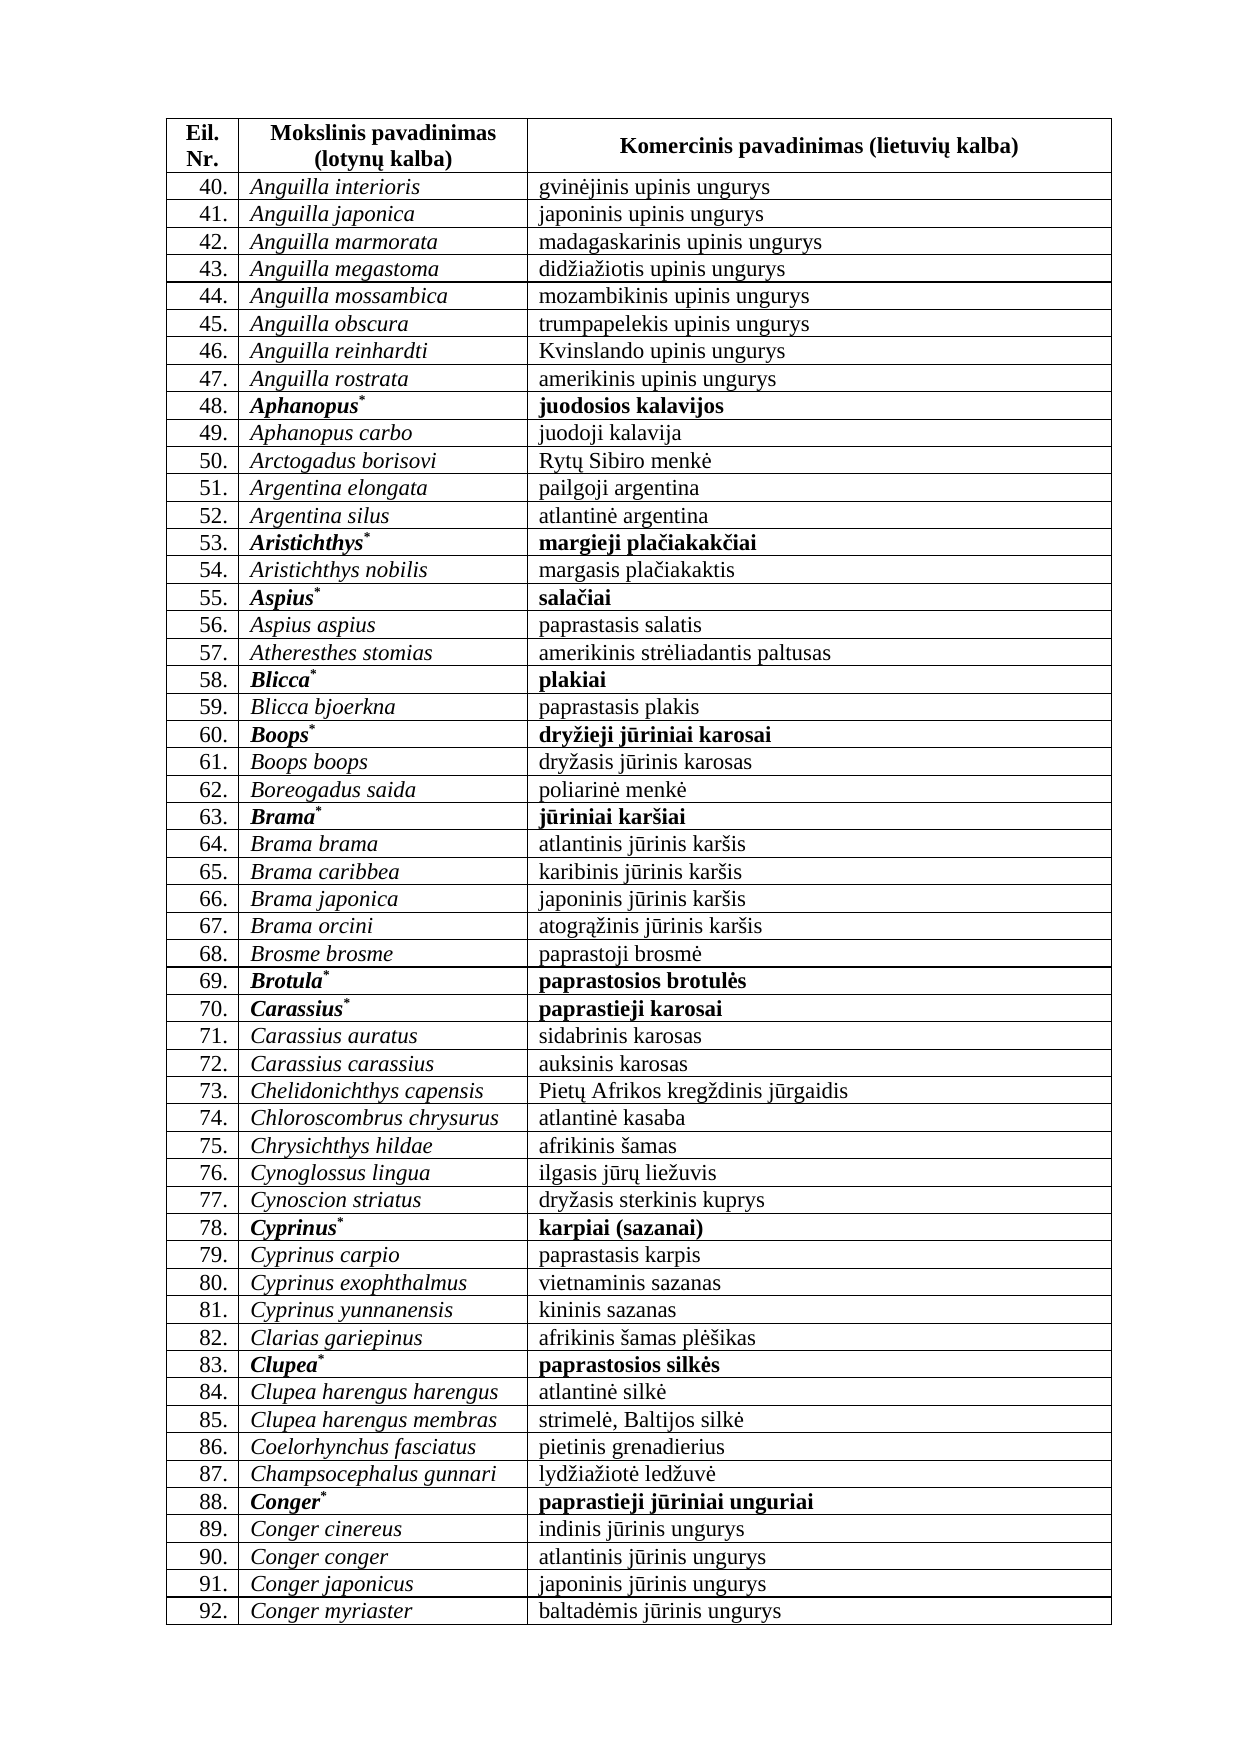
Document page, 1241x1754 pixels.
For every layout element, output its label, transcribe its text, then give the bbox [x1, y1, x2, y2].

table_cell auksinis karosas [528, 1050, 1111, 1076]
table_cell strimelė, Baltijos silkė [528, 1406, 1111, 1432]
table_cell 73. [167, 1077, 238, 1103]
table_cell atogrąžinis jūrinis karšis [528, 913, 1111, 939]
table_cell pailgoji argentina [528, 474, 1111, 501]
table_cell 45. [167, 310, 238, 336]
table_cell 87. [167, 1461, 238, 1487]
table_cell Brama japonica [239, 885, 527, 912]
table_cell Aristichthys* [239, 529, 527, 555]
table_cell japoninis jūrinis karšis [528, 885, 1111, 912]
table_cell plakiai [528, 666, 1111, 692]
table_cell atlantinė argentina [528, 502, 1111, 528]
table_cell 62. [167, 776, 238, 802]
table_cell Cyprinus carpio [239, 1241, 527, 1268]
table_cell dryžieji jūriniai karosai [528, 721, 1111, 747]
table_cell Rytų Sibiro menkė [528, 447, 1111, 473]
table_cell 78. [167, 1214, 238, 1240]
table_header Komercinis pavadinimas (lietuvių kalba) [528, 119, 1111, 172]
table_cell Cyprinus exophthalmus [239, 1269, 527, 1295]
table_cell afrikinis šamas plėšikas [528, 1324, 1111, 1350]
table_cell 64. [167, 830, 238, 857]
table_cell didžiažiotis upinis ungurys [528, 255, 1111, 281]
table_cell Blicca bjoerkna [239, 694, 527, 720]
table_cell Kvinslando upinis ungurys [528, 337, 1111, 364]
table_cell 71. [167, 1022, 238, 1048]
table_cell paprastieji karosai [528, 995, 1111, 1021]
table_cell Cynoglossus lingua [239, 1159, 527, 1186]
table_cell Carassius* [239, 995, 527, 1021]
table_cell 47. [167, 365, 238, 391]
table_cell karpiai (sazanai) [528, 1214, 1111, 1240]
table_cell 85. [167, 1406, 238, 1432]
table_cell Anguilla rostrata [239, 365, 527, 391]
table_cell paprastasis salatis [528, 611, 1111, 638]
table_cell 88. [167, 1488, 238, 1514]
table_cell Chrysichthys hildae [239, 1132, 527, 1158]
table_cell Cynoscion striatus [239, 1187, 527, 1213]
table_cell 76. [167, 1159, 238, 1186]
table_header Mokslinis pavadinimas (lotynų kalba) [239, 119, 527, 172]
table_cell 42. [167, 228, 238, 254]
table_cell Clupea* [239, 1351, 527, 1377]
table_cell Clarias gariepinus [239, 1324, 527, 1350]
table_cell Aspius aspius [239, 611, 527, 638]
table_cell karibinis jūrinis karšis [528, 858, 1111, 884]
table_cell paprastoji brosmė [528, 940, 1111, 966]
table_cell indinis jūrinis ungurys [528, 1515, 1111, 1542]
table_cell Clupea harengus membras [239, 1406, 527, 1432]
table_cell 53. [167, 529, 238, 555]
table_cell 70. [167, 995, 238, 1021]
table_cell gvinėjinis upinis ungurys [528, 173, 1111, 199]
table_cell Conger japonicus [239, 1570, 527, 1596]
table_cell margasis plačiakaktis [528, 556, 1111, 583]
table_cell 89. [167, 1515, 238, 1542]
table_cell 59. [167, 694, 238, 720]
table_cell juodoji kalavija [528, 420, 1111, 446]
table_cell 49. [167, 420, 238, 446]
table_cell Chloroscombrus chrysurus [239, 1104, 527, 1131]
table_cell dryžasis jūrinis karosas [528, 748, 1111, 774]
table_cell Conger myriaster [239, 1598, 527, 1624]
table_cell 86. [167, 1433, 238, 1459]
table_cell 52. [167, 502, 238, 528]
table_cell 50. [167, 447, 238, 473]
table_cell Carassius carassius [239, 1050, 527, 1076]
table_cell Atheresthes stomias [239, 639, 527, 665]
table_cell 77. [167, 1187, 238, 1213]
table_cell Boreogadus saida [239, 776, 527, 802]
table_cell Cyprinus* [239, 1214, 527, 1240]
table_cell 67. [167, 913, 238, 939]
table_cell salačiai [528, 584, 1111, 610]
table_cell Clupea harengus harengus [239, 1378, 527, 1405]
table_cell Argentina elongata [239, 474, 527, 501]
table_cell 46. [167, 337, 238, 364]
table_cell Aspius* [239, 584, 527, 610]
table_cell 61. [167, 748, 238, 774]
table_cell Boops* [239, 721, 527, 747]
table_cell 90. [167, 1543, 238, 1569]
table_cell Brosme brosme [239, 940, 527, 966]
table_cell japoninis jūrinis ungurys [528, 1570, 1111, 1596]
table_cell Aphanopus* [239, 392, 527, 418]
table_cell Boops boops [239, 748, 527, 774]
table_cell Blicca* [239, 666, 527, 692]
table_cell 79. [167, 1241, 238, 1268]
table_cell baltadėmis jūrinis ungurys [528, 1598, 1111, 1624]
table_cell madagaskarinis upinis ungurys [528, 228, 1111, 254]
table_cell trumpapelekis upinis ungurys [528, 310, 1111, 336]
table_cell amerikinis upinis ungurys [528, 365, 1111, 391]
table_cell sidabrinis karosas [528, 1022, 1111, 1048]
table_cell 48. [167, 392, 238, 418]
table_cell Argentina silus [239, 502, 527, 528]
table_cell 43. [167, 255, 238, 281]
table_cell Arctogadus borisovi [239, 447, 527, 473]
table_cell 40. [167, 173, 238, 199]
table_cell 80. [167, 1269, 238, 1295]
table_cell ilgasis jūrų liežuvis [528, 1159, 1111, 1186]
table_cell 65. [167, 858, 238, 884]
table_cell dryžasis sterkinis kuprys [528, 1187, 1111, 1213]
table_cell Anguilla japonica [239, 200, 527, 227]
table_cell 41. [167, 200, 238, 227]
table_cell japoninis upinis ungurys [528, 200, 1111, 227]
table_cell margieji plačiakakčiai [528, 529, 1111, 555]
table_cell paprastasis plakis [528, 694, 1111, 720]
table_cell 92. [167, 1598, 238, 1624]
table_cell lydžiažiotė ledžuvė [528, 1461, 1111, 1487]
table_cell Conger cinereus [239, 1515, 527, 1542]
table_cell juodosios kalavijos [528, 392, 1111, 418]
table_cell 63. [167, 803, 238, 829]
table_cell Cyprinus yunnanensis [239, 1296, 527, 1322]
table_cell 60. [167, 721, 238, 747]
table_cell Brama orcini [239, 913, 527, 939]
table_cell Anguilla reinhardti [239, 337, 527, 364]
table_cell atlantinis jūrinis ungurys [528, 1543, 1111, 1569]
table_cell Carassius auratus [239, 1022, 527, 1048]
table_cell 51. [167, 474, 238, 501]
table_cell Coelorhynchus fasciatus [239, 1433, 527, 1459]
table_cell 72. [167, 1050, 238, 1076]
table_cell 57. [167, 639, 238, 665]
table_cell 69. [167, 968, 238, 994]
table_cell Conger conger [239, 1543, 527, 1569]
table_cell afrikinis šamas [528, 1132, 1111, 1158]
table_cell Anguilla megastoma [239, 255, 527, 281]
table_cell paprastosios brotulės [528, 968, 1111, 994]
table_cell 66. [167, 885, 238, 912]
table_cell paprastieji jūriniai unguriai [528, 1488, 1111, 1514]
table_cell 58. [167, 666, 238, 692]
table_cell Anguilla mossambica [239, 283, 527, 309]
table_cell Brama brama [239, 830, 527, 857]
table_cell Aphanopus carbo [239, 420, 527, 446]
table_cell 56. [167, 611, 238, 638]
table_cell 68. [167, 940, 238, 966]
table_cell Brama* [239, 803, 527, 829]
table_cell mozambikinis upinis ungurys [528, 283, 1111, 309]
table_cell Pietų Afrikos kregždinis jūrgaidis [528, 1077, 1111, 1103]
table_cell Aristichthys nobilis [239, 556, 527, 583]
table_cell Champsocephalus gunnari [239, 1461, 527, 1487]
table_cell Brama caribbea [239, 858, 527, 884]
table_cell 54. [167, 556, 238, 583]
table_cell 82. [167, 1324, 238, 1350]
table_cell 84. [167, 1378, 238, 1405]
table_cell Conger* [239, 1488, 527, 1514]
table_cell atlantinė kasaba [528, 1104, 1111, 1131]
table_cell Anguilla marmorata [239, 228, 527, 254]
table_cell 91. [167, 1570, 238, 1596]
table_cell Brotula* [239, 968, 527, 994]
table_cell atlantinis jūrinis karšis [528, 830, 1111, 857]
table_cell 83. [167, 1351, 238, 1377]
table_cell 81. [167, 1296, 238, 1322]
table_cell Anguilla obscura [239, 310, 527, 336]
table_cell vietnaminis sazanas [528, 1269, 1111, 1295]
table_cell jūriniai karšiai [528, 803, 1111, 829]
table_cell 74. [167, 1104, 238, 1131]
table_cell paprastasis karpis [528, 1241, 1111, 1268]
table_cell atlantinė silkė [528, 1378, 1111, 1405]
table_cell Anguilla interioris [239, 173, 527, 199]
table_cell 75. [167, 1132, 238, 1158]
table_cell kininis sazanas [528, 1296, 1111, 1322]
table_cell 44. [167, 283, 238, 309]
table_header Eil. Nr. [167, 119, 238, 172]
table_cell amerikinis strėliadantis paltusas [528, 639, 1111, 665]
table_cell Chelidonichthys capensis [239, 1077, 527, 1103]
table_cell poliarinė menkė [528, 776, 1111, 802]
table_cell 55. [167, 584, 238, 610]
table_cell paprastosios silkės [528, 1351, 1111, 1377]
table_cell pietinis grenadierius [528, 1433, 1111, 1459]
